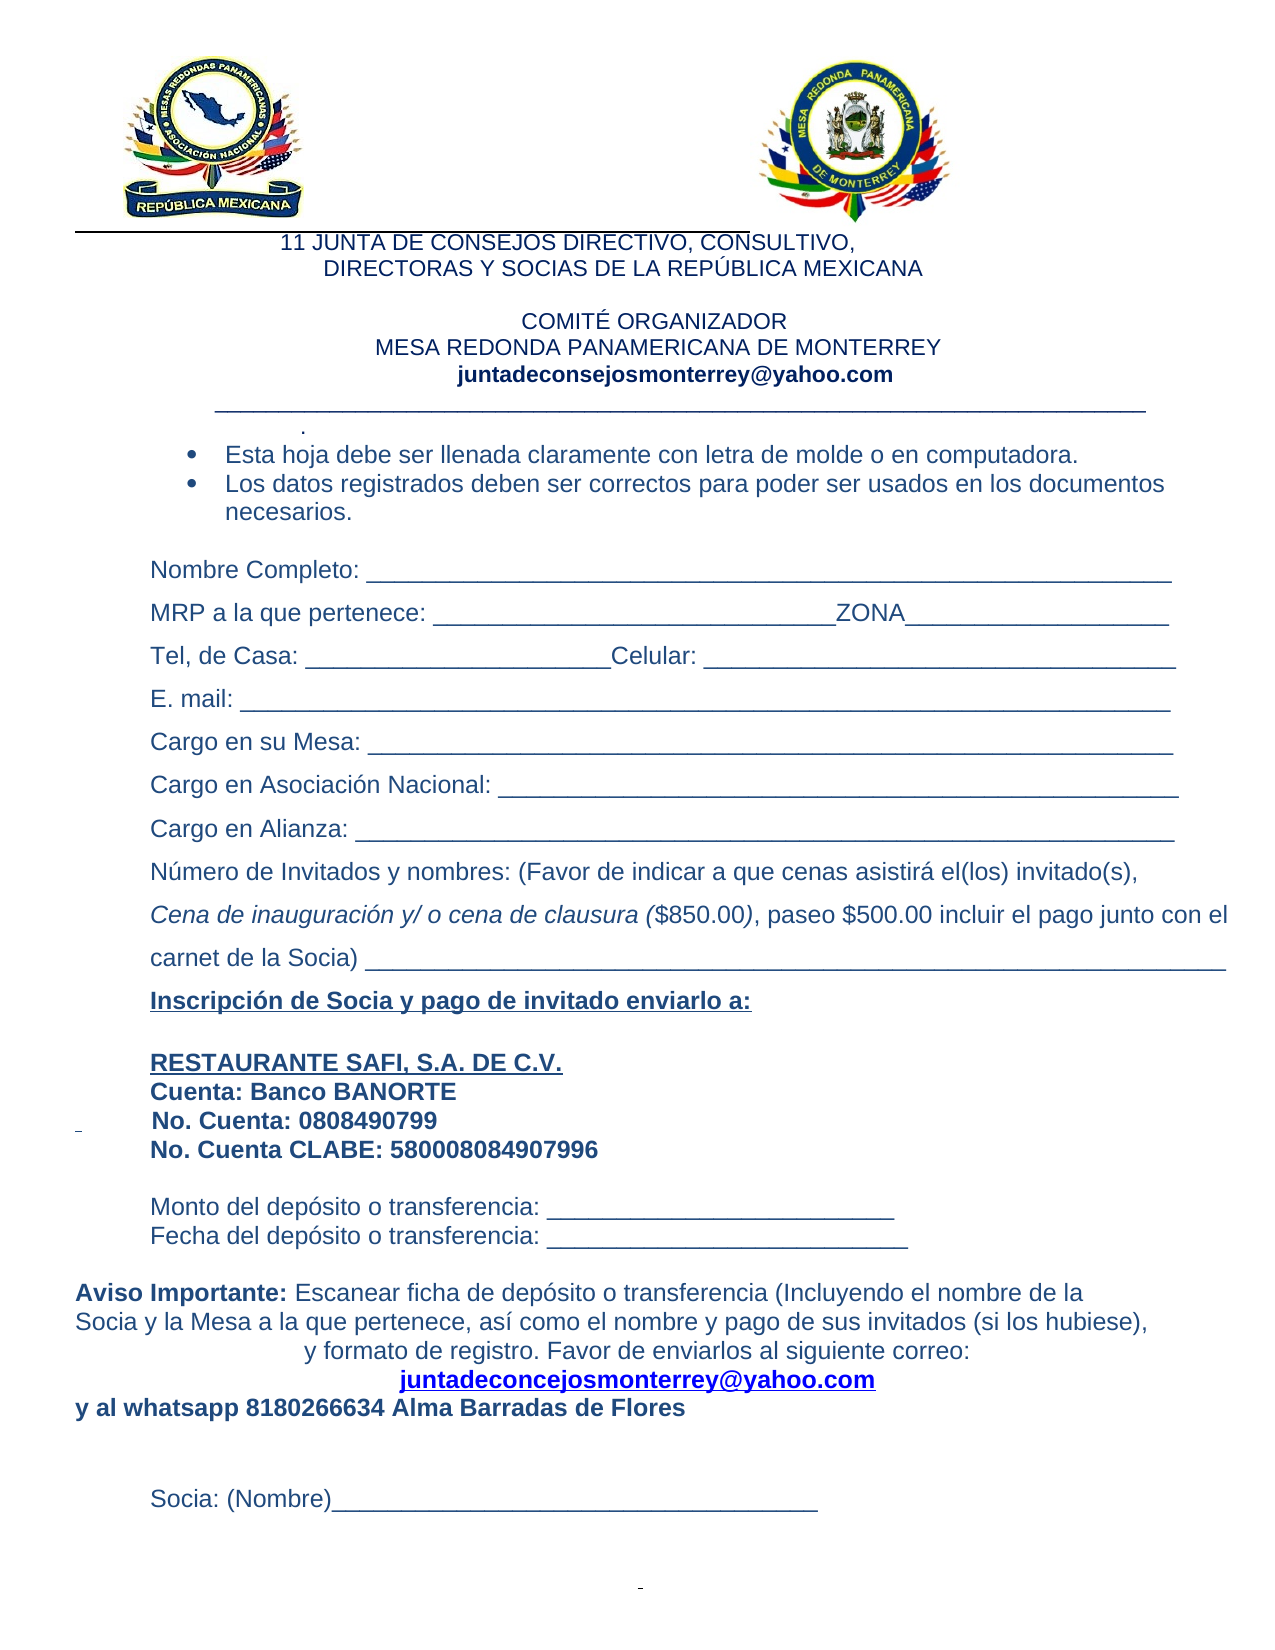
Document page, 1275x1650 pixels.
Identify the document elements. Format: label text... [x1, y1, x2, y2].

title MRP a la que pertenece: _____________________________ZONA___________________ [75, 598, 1273, 627]
title Cuenta: Banco BANORTE [150, 1077, 1273, 1106]
title RESTAURANTE SAFI, S.A. DE C.V. [150, 1048, 1273, 1077]
title y formato de registro. Favor de enviarlos al siguiente correo: juntadeconcejosmonterrey@yahoo.com [75, 1336, 1200, 1393]
title Monto del depósito o transferencia: _________________________ [75, 1192, 1273, 1221]
picture [750, 56, 960, 229]
title Socia: (Nombre)___________________________________ [150, 1484, 1273, 1513]
title Aviso Importante: Escanear ficha de depósito o transferencia (Incluyendo el nombre de la [75, 1278, 1273, 1307]
title Socia y la Mesa a la que pertenece, así como el nombre y pago de sus invitados (si los hubiese), [75, 1307, 1273, 1336]
title Cargo en su Mesa: __________________________________________________________ [75, 727, 1273, 756]
title Esta hoja debe ser llenada claramente con letra de molde o en computadora. [187, 440, 1273, 468]
title y al whatsapp 8180266634 Alma Barradas de Flores [75, 1393, 1200, 1422]
title Nombre Completo: __________________________________________________________ [75, 555, 1273, 584]
title Los datos registrados deben ser correctos para poder ser usados en los documentos necesarios. [187, 468, 1273, 526]
picture [123, 56, 304, 218]
title E. mail: ___________________________________________________________________ [75, 684, 1273, 713]
title Cargo en Asociación Nacional: _________________________________________________ [75, 771, 1273, 799]
title Número de Invitados y nombres: (Favor de indicar a que cenas asistirá el(los) invitado(s), [150, 857, 1273, 886]
title Cena de inauguración y/ o cena de clausura ($850.00), paseo $500.00 incluir el pago junto con el carnet de la Socia) ______________________________________________________________ [150, 900, 1273, 972]
title Cargo en Alianza: ___________________________________________________________ [75, 814, 1273, 842]
title Fecha del depósito o transferencia: __________________________ [75, 1221, 1273, 1250]
title No. Cuenta CLABE: 580008084907996 [75, 1135, 1273, 1163]
title Inscripción de Socia y pago de invitado enviarlo a: [150, 986, 1273, 1015]
title Tel, de Casa: ______________________Celular: __________________________________ [75, 641, 1273, 670]
title No. Cuenta: 0808490799 [75, 1106, 1273, 1135]
